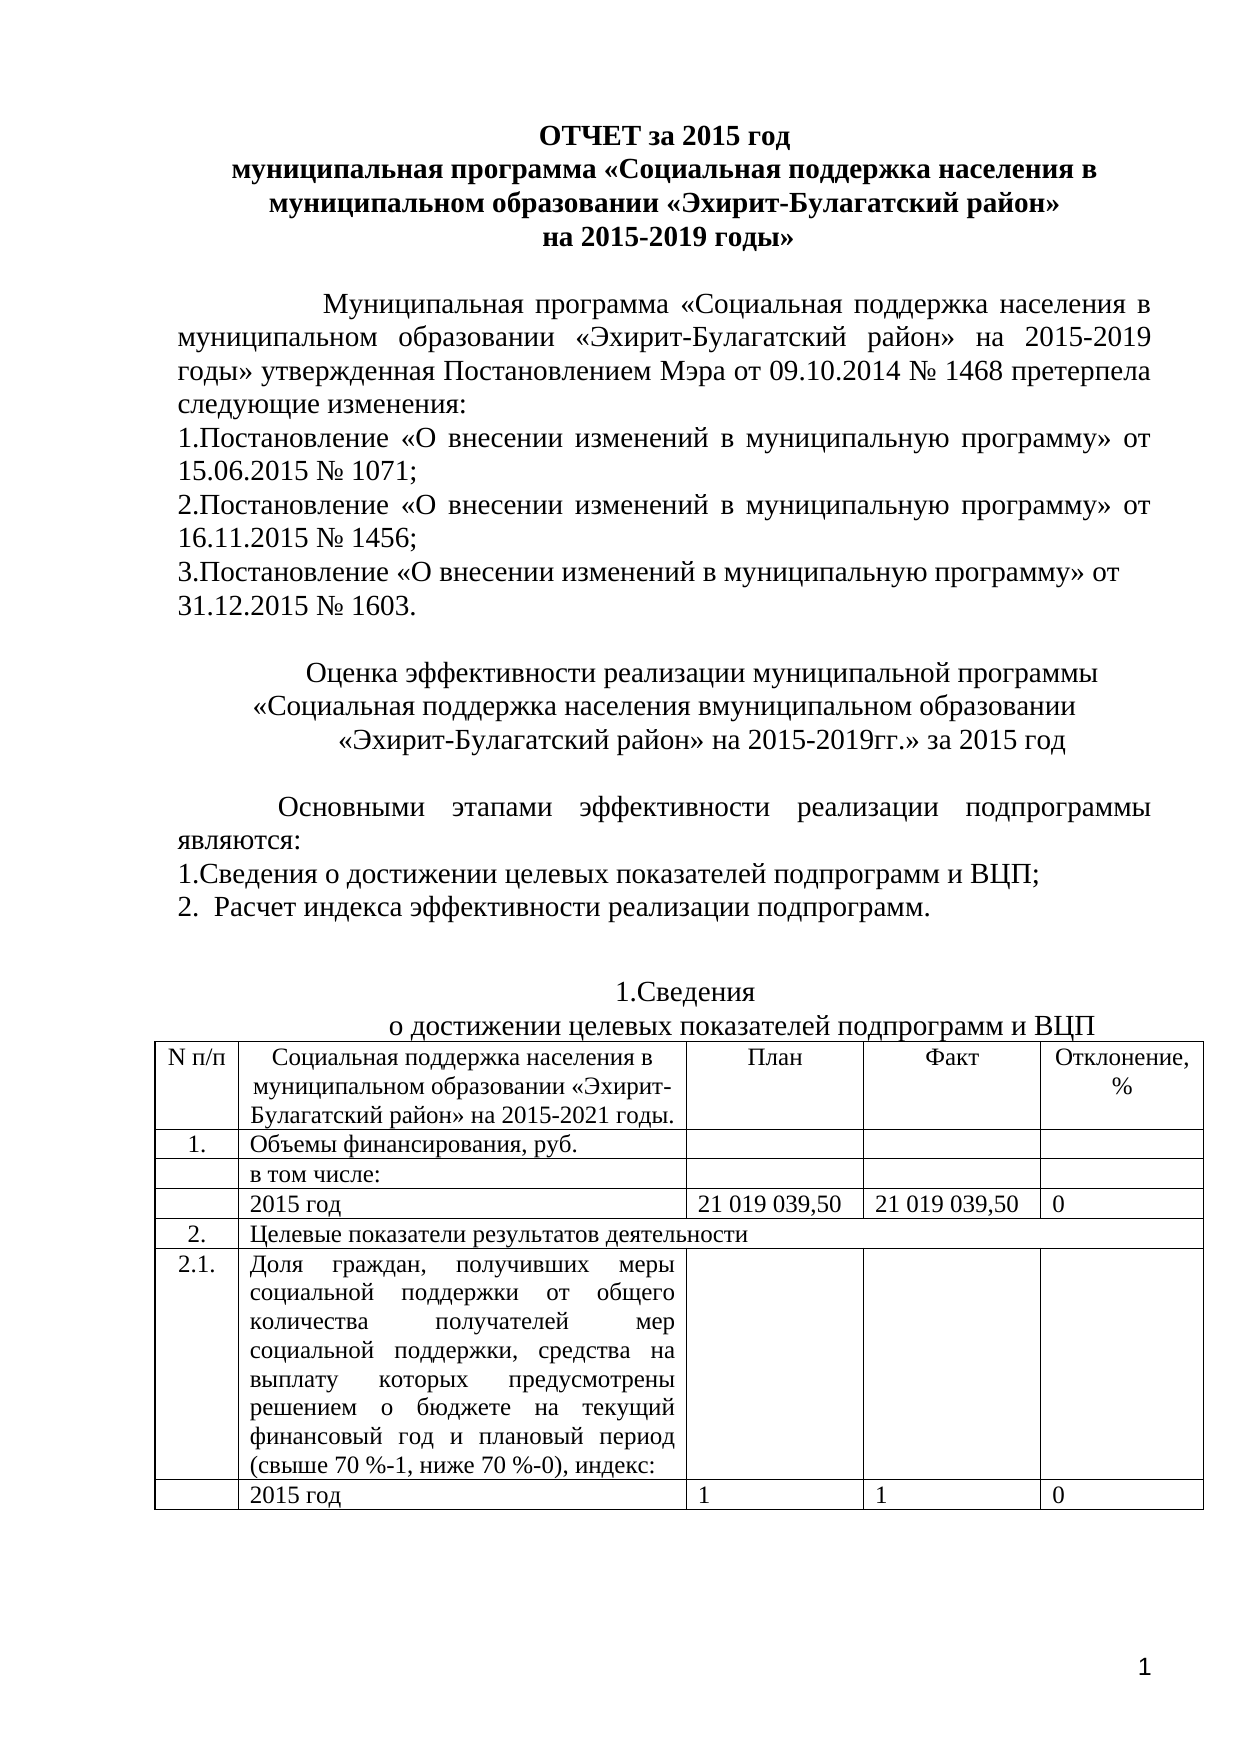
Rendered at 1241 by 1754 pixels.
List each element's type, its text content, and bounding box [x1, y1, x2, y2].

table_cell 1 [687, 1480, 863, 1508]
table_cell [687, 1130, 863, 1158]
text 1.Сведения [177, 974, 1152, 1008]
text «Эхирит-Булагатский район» на 2015-2019гг.» за 2015 год [177, 722, 1152, 755]
table_cell Целевые показатели результатов деятельности [239, 1219, 1203, 1248]
table_cell [156, 1189, 238, 1218]
text на 2015-2019 годы» [177, 219, 1152, 252]
table_cell [687, 1249, 863, 1479]
table_cell 0 [1041, 1480, 1203, 1508]
table_header Социальная поддержка населения в муниципальном образовании «Эхирит-Булагатский район» на 2015-2021 годы. [239, 1042, 686, 1128]
table_cell 21 019 039,50 [864, 1189, 1040, 1218]
table_cell 2015 год [239, 1189, 686, 1218]
table_cell [1041, 1159, 1203, 1188]
list 1.Постановление «О внесении изменений в муниципальную программу» от 15.06.2015 № 1071; [177, 420, 1152, 487]
table_cell [864, 1130, 1040, 1158]
table_cell 1 [864, 1480, 1040, 1508]
table_cell 2015 год [239, 1480, 686, 1508]
table_cell 2. [156, 1219, 238, 1248]
table_cell [156, 1159, 238, 1188]
table_header Факт [864, 1042, 1040, 1128]
text Оценка эффективности реализации муниципальной программы «Социальная поддержка населения вмуниципальном образовании [177, 655, 1152, 722]
table_cell в том числе: [239, 1159, 686, 1188]
text ОТЧЕТ за 2015 год [177, 118, 1152, 152]
list 2.Постановление «О внесении изменений в муниципальную программу» от 16.11.2015 № 1456; [177, 487, 1152, 554]
table_cell 2.1. [156, 1249, 238, 1479]
text Муниципальная программа «Социальная поддержка населения в муниципальном образовании «Эхирит-Булагатский район» на 2015-2019 годы» утвержденная Постановлением Мэра от 09.10.2014 № 1468 претерпела следующие изменения: [177, 286, 1152, 420]
table_cell 21 019 039,50 [687, 1189, 863, 1218]
text муниципальная программа «Социальная поддержка населения в муниципальном образовании «Эхирит-Булагатский район» [177, 152, 1152, 219]
table_cell [1041, 1249, 1203, 1479]
table_cell [864, 1249, 1040, 1479]
table_cell Объемы финансирования, руб. [239, 1130, 686, 1158]
table_cell [1041, 1130, 1203, 1158]
list 3.Постановление «О внесении изменений в муниципальную программу» от 31.12.2015 № 1603. [177, 554, 1152, 621]
text 2. Расчет индекса эффективности реализации подпрограмм. [177, 889, 1152, 923]
table_header Отклонение, % [1041, 1042, 1203, 1128]
table_header План [687, 1042, 863, 1128]
table_header N п/п [156, 1042, 238, 1128]
table_cell Доля граждан, получивших меры социальной поддержки от общего количества получателей мер социальной поддержки, средства на выплату которых предусмотрены решением о бюджете на текущий финансовый год и плановый период (свыше 70 %-1, ниже 70 %-0), индекс: [239, 1249, 686, 1479]
table_cell [864, 1159, 1040, 1188]
table_cell [687, 1159, 863, 1188]
table_cell [156, 1480, 238, 1508]
text Основными этапами эффективности реализации подпрограммы являются: [177, 789, 1152, 856]
text 1.Сведения о достижении целевых показателей подпрограмм и ВЦП; [177, 856, 1152, 889]
table_cell 1. [156, 1130, 238, 1158]
text о достижении целевых показателей подпрограмм и ВЦП [177, 1008, 1152, 1041]
table_cell 0 [1041, 1189, 1203, 1218]
